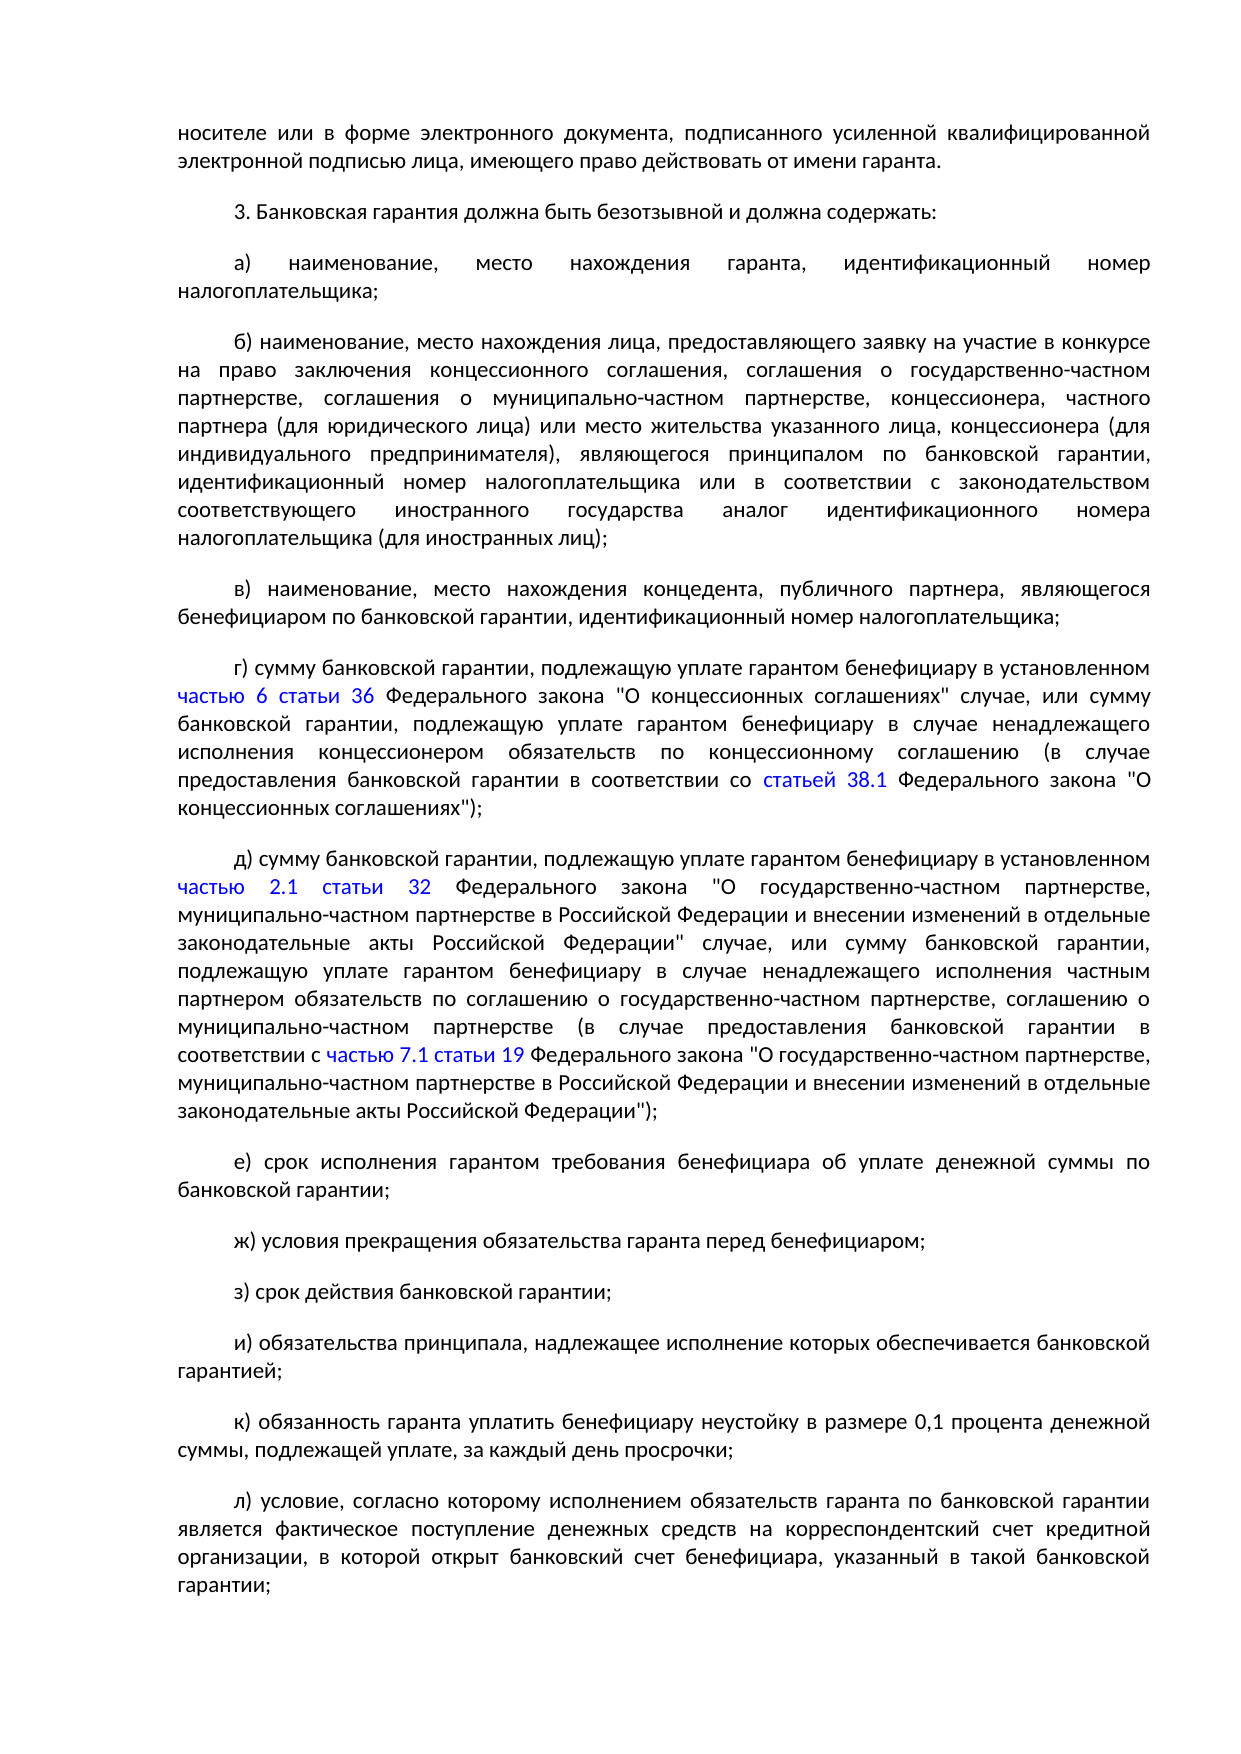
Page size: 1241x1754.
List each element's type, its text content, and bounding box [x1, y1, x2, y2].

text 3. Банковская гарантия должна быть безотзывной и должна содержать: [177, 197, 1152, 225]
text ж) условия прекращения обязательства гаранта перед бенефициаром; [177, 1226, 1152, 1254]
text г) сумму банковской гарантии, подлежащую уплате гарантом бенефициару в установленном частью 6 статьи 36 Федерального закона "О концессионных соглашениях" случае, или сумму банковской гарантии, подлежащую уплате гарантом бенефициару в случае ненадлежащего исполнения концессионером обязательств по концессионному соглашению (в случае предоставления банковской гарантии в соответствии со статьей 38.1 Федерального закона "О концессионных соглашениях"); [177, 653, 1152, 821]
text и) обязательства принципала, надлежащее исполнение которых обеспечивается банковской гарантией; [177, 1328, 1152, 1384]
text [177, 118, 1152, 174]
text з) срок действия банковской гарантии; [177, 1277, 1152, 1305]
text а) наименование, место нахождения гаранта, идентификационный номер налогоплательщика; [177, 248, 1152, 304]
text к) обязанность гаранта уплатить бенефициару неустойку в размере 0,1 процента денежной суммы, подлежащей уплате, за каждый день просрочки; [177, 1407, 1152, 1463]
text д) сумму банковской гарантии, подлежащую уплате гарантом бенефициару в установленном частью 2.1 статьи 32 Федерального закона "О государственно-частном партнерстве, муниципально-частном партнерстве в Российской Федерации и внесении изменений в отдельные законодательные акты Российской Федерации" случае, или сумму банковской гарантии, подлежащую уплате гарантом бенефициару в случае ненадлежащего исполнения частным партнером обязательств по соглашению о государственно-частном партнерстве, соглашению о муниципально-частном партнерстве (в случае предоставления банковской гарантии в соответствии с частью 7.1 статьи 19 Федерального закона "О государственно-частном партнерстве, муниципально-частном партнерстве в Российской Федерации и внесении изменений в отдельные законодательные акты Российской Федерации"); [177, 844, 1152, 1124]
text б) наименование, место нахождения лица, предоставляющего заявку на участие в конкурсе на право заключения концессионного соглашения, соглашения о государственно-частном партнерстве, соглашения о муниципально-частном партнерстве, концессионера, частного партнера (для юридического лица) или место жительства указанного лица, концессионера (для индивидуального предпринимателя), являющегося принципалом по банковской гарантии, идентификационный номер налогоплательщика или в соответствии с законодательством соответствующего иностранного государства аналог идентификационного номера налогоплательщика (для иностранных лиц); [177, 327, 1152, 551]
text в) наименование, место нахождения концедента, публичного партнера, являющегося бенефициаром по банковской гарантии, идентификационный номер налогоплательщика; [177, 574, 1152, 630]
text л) условие, согласно которому исполнением обязательств гаранта по банковской гарантии является фактическое поступление денежных средств на корреспондентский счет кредитной организации, в которой открыт банковский счет бенефициара, указанный в такой банковской гарантии; [177, 1486, 1152, 1598]
text е) срок исполнения гарантом требования бенефициара об уплате денежной суммы по банковской гарантии; [177, 1147, 1152, 1203]
